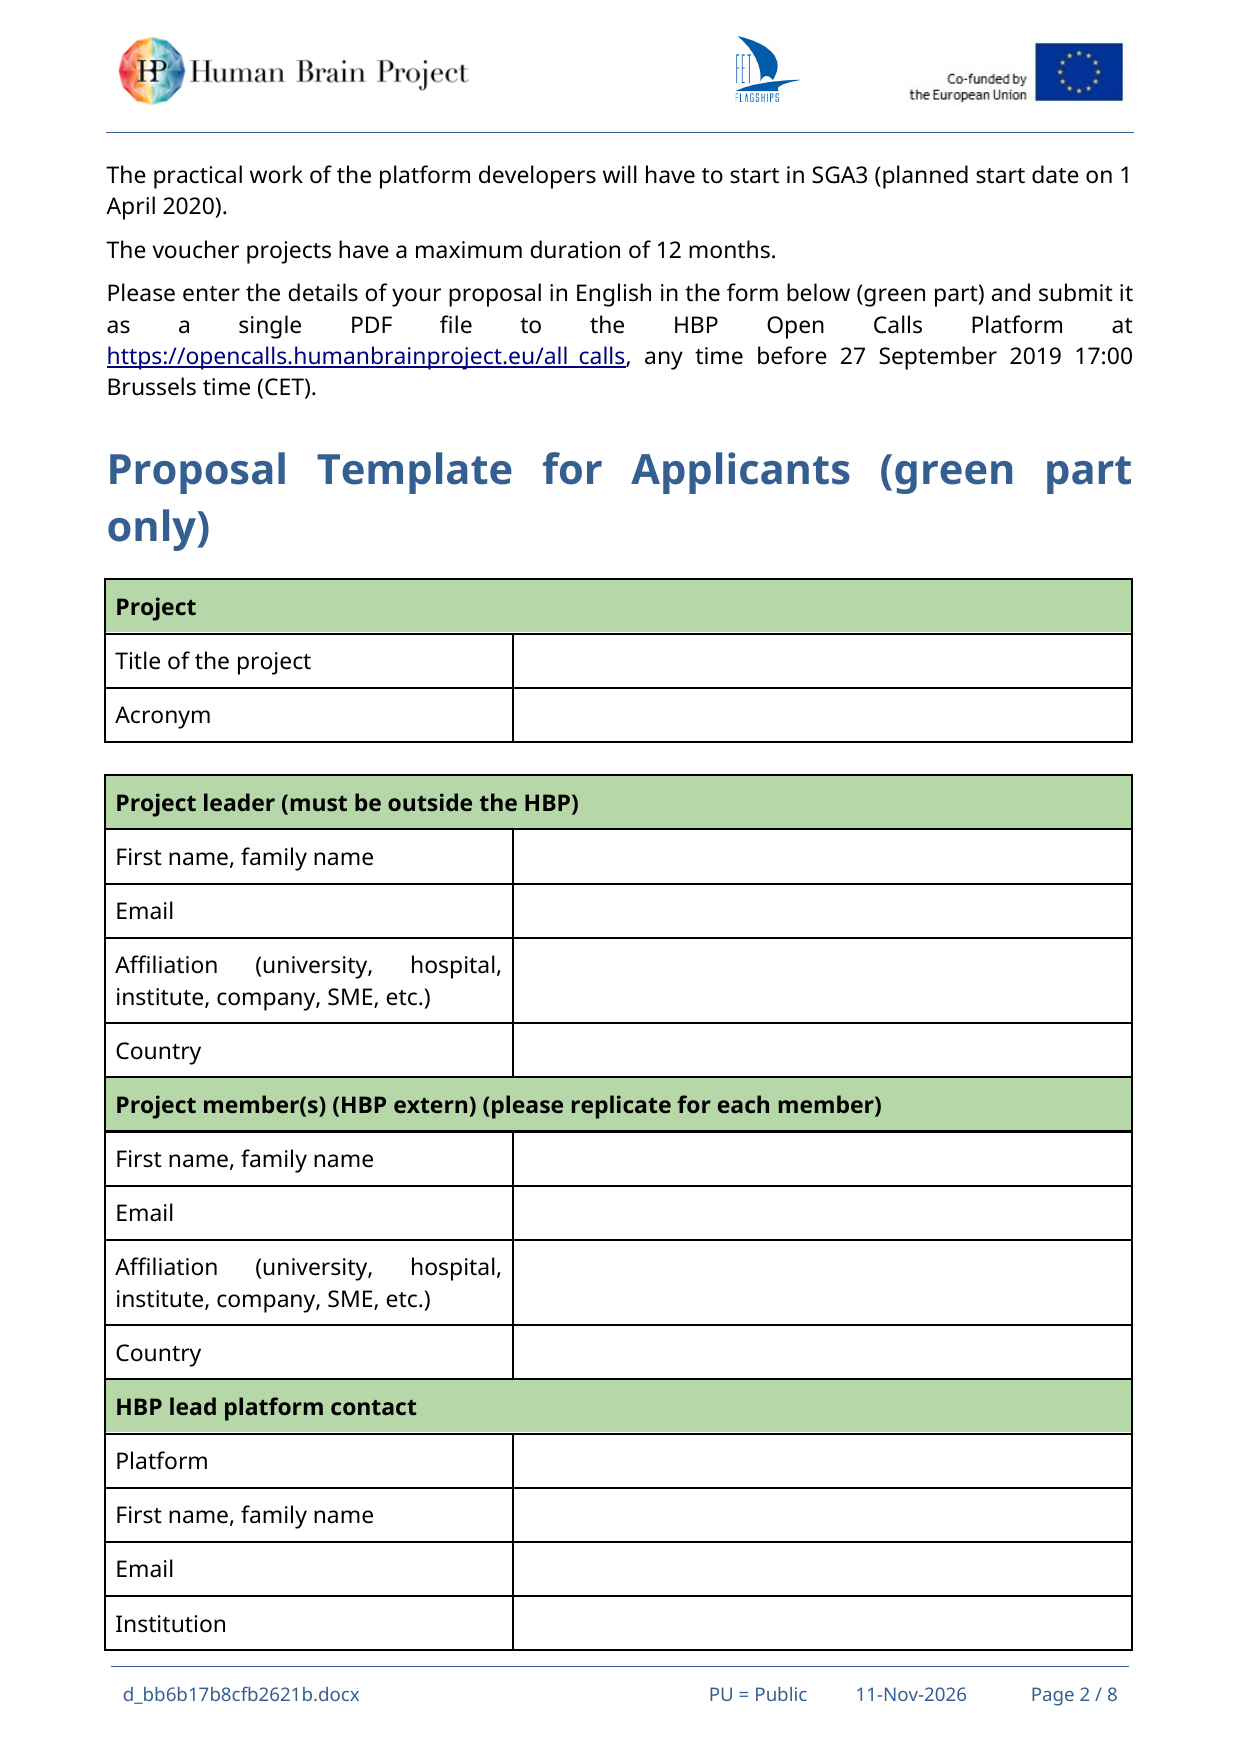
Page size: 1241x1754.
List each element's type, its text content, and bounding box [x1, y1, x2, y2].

table_cell [514, 1133, 1131, 1184]
table_cell Country [106, 1024, 512, 1076]
picture [897, 36, 1134, 107]
table_cell Country [106, 1326, 512, 1378]
table_cell HBP lead platform contact [106, 1380, 1131, 1432]
table_cell Affiliation (university, hospital, institute, company, SME, etc.) [106, 1241, 512, 1324]
table_cell Institution [106, 1597, 512, 1649]
table_cell Affiliation (university, hospital, institute, company, SME, etc.) [106, 939, 512, 1022]
table_cell [514, 1597, 1131, 1649]
list The practical work of the platform developers will have to start in SGA3 (planned start date on 1 April 2020). [106, 158, 1134, 221]
table_cell Email [106, 1543, 512, 1595]
table_cell [514, 1024, 1131, 1076]
table_cell [514, 1489, 1131, 1541]
table_cell [514, 885, 1131, 937]
table_cell [514, 635, 1131, 687]
table_cell Acronym [106, 689, 512, 741]
table_cell [514, 1241, 1131, 1324]
table_cell [514, 689, 1131, 741]
picture [735, 36, 801, 102]
subtitle Proposal Template for Applicants (green part only) [106, 440, 1134, 553]
table_cell Title of the project [106, 635, 512, 687]
table_cell [514, 1326, 1131, 1378]
table_cell First name, family name [106, 830, 512, 882]
table_cell [514, 1435, 1131, 1487]
table_header Project [106, 580, 1131, 632]
table_cell First name, family name [106, 1133, 512, 1184]
table_cell [514, 1187, 1131, 1239]
list The voucher projects have a maximum duration of 12 months. [106, 233, 1134, 265]
table_cell First name, family name [106, 1489, 512, 1541]
table_cell Platform [106, 1435, 512, 1487]
table_cell [514, 830, 1131, 882]
table_cell Email [106, 1187, 512, 1239]
table_header Project leader (must be outside the HBP) [106, 776, 1131, 828]
table_cell Email [106, 885, 512, 937]
picture [117, 36, 472, 107]
text Please enter the details of your proposal in English in the form below (green part) and submit it as a single PDF file to the HBP Open Calls Platform at https://opencalls.humanbrainproject.eu/all_calls, any time before 27 September 2019 17:00 Brussels time (CET). [106, 277, 1134, 402]
table_cell [514, 939, 1131, 1022]
table_cell Project member(s) (HBP extern) (please replicate for each member) [106, 1078, 1131, 1130]
table_cell [514, 1543, 1131, 1595]
